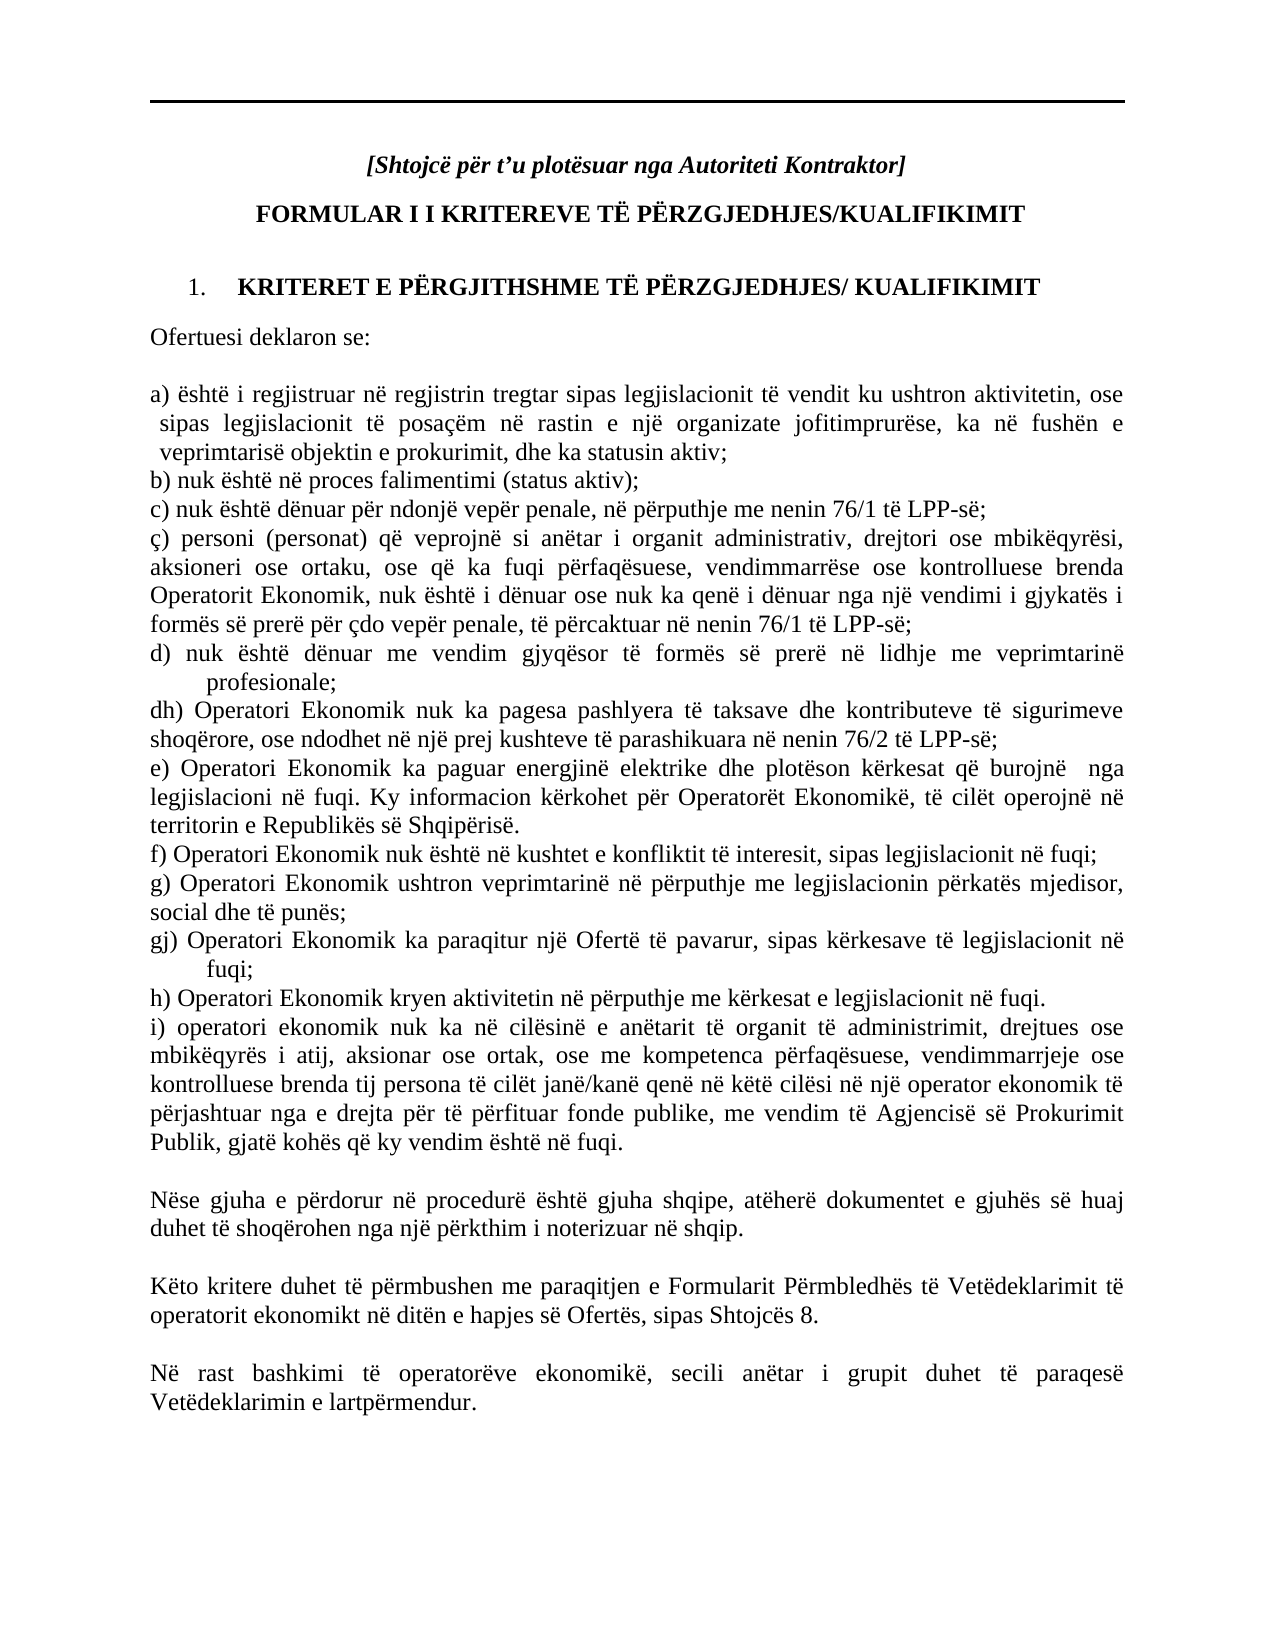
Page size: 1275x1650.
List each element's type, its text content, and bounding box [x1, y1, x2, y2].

list d) nuk është dënuar me vendim gjyqësor të formës së prerë në lidhje me veprimtarinë profesionale; [150, 638, 1125, 696]
text i) operatori ekonomik nuk ka në cilësinë e anëtarit të organit të administrimit, drejtues ose mbikëqyrës i atij, aksionar ose ortak, ose me kompetenca përfaqësuese, vendimmarrjeje ose kontrolluese brenda tij persona të cilët janë/kanë qenë në këtë cilësi në një operator ekonomik të përjashtuar nga e drejta për të përfituar fonde publike, me vendim të Agjencisë së Prokurimit Publik, gjatë kohës që ky vendim është në fuqi. [150, 1012, 1125, 1156]
text Në rast bashkimi të operatorëve ekonomikë, secili anëtar i grupit duhet të paraqesë Vetëdeklarimin e lartpërmendur. [150, 1358, 1125, 1416]
text Këto kritere duhet të përmbushen me paraqitjen e Formularit Përmbledhës të Vetëdeklarimit të operatorit ekonomikt në ditën e hapjes së Ofertës, sipas Shtojcës 8. [150, 1271, 1125, 1329]
list c) nuk është dënuar për ndonjë vepër penale, në përputhje me nenin 76/1 të LPP-së; [150, 494, 1125, 523]
text FORMULAR I I KRITEREVE TË PËRZGJEDHJES/KUALIFIKIMIT [150, 199, 1125, 228]
list b) nuk është në proces falimentimi (status aktiv); [150, 466, 1125, 494]
text [Shtojcë për t’u plotësuar nga Autoriteti Kontraktor] [150, 150, 1125, 179]
list h) Operatori Ekonomik kryen aktivitetin në përputhje me kërkesat e legjislacionit në fuqi. [150, 983, 1125, 1012]
list g) Operatori Ekonomik ushtron veprimtarinë në përputhje me legjislacionin përkatës mjedisor, social dhe të punës; [150, 868, 1125, 926]
list f) Operatori Ekonomik nuk është në kushtet e konfliktit të interesit, sipas legjislacionit në fuqi; [150, 839, 1125, 868]
list KRITERET E PËRGJITHSHME TË PËRZGJEDHJES/ KUALIFIKIMIT [187, 272, 1125, 301]
text Nëse gjuha e përdorur në procedurë është gjuha shqipe, atëherë dokumentet e gjuhës së huaj duhet të shoqërohen nga një përkthim i noterizuar në shqip. [150, 1185, 1125, 1242]
text a) është i regjistruar në regjistrin tregtar sipas legjislacionit të vendit ku ushtron aktivitetin, ose sipas legjislacionit tё posaçёm nё rastin e një organizate jofitimprurëse, ka në fushën e veprimtarisë objektin e prokurimit, dhe ka statusin aktiv; [150, 379, 1125, 466]
list gj) Operatori Ekonomik ka paraqitur një Ofertë të pavarur, sipas kërkesave të legjislacionit në fuqi; [150, 926, 1125, 983]
list e) Operatori Ekonomik ka paguar energjinë elektrike dhe plotëson kërkesat që burojnë nga legjislacioni në fuqi. Ky informacion kërkohet për Operatorët Ekonomikë, të cilët operojnë në territorin e Republikës së Shqipërisë. [150, 753, 1125, 839]
list dh) Operatori Ekonomik nuk ka pagesa pashlyera të taksave dhe kontributeve të sigurimeve shoqërore, ose ndodhet në një prej kushteve të parashikuara në nenin 76/2 të LPP-së; [150, 696, 1125, 753]
list ç) personi (personat) që veprojnë si anëtar i organit administrativ, drejtori ose mbikëqyrësi, aksioneri ose ortaku, ose që ka fuqi përfaqësuese, vendimmarrëse ose kontrolluese brenda Operatorit Ekonomik, nuk është i dënuar ose nuk ka qenë i dënuar nga një vendimi i gjykatës i formës së prerë për çdo vepër penale, të përcaktuar në nenin 76/1 të LPP-së; [150, 523, 1125, 638]
text Ofertuesi deklaron se: [150, 322, 1125, 351]
